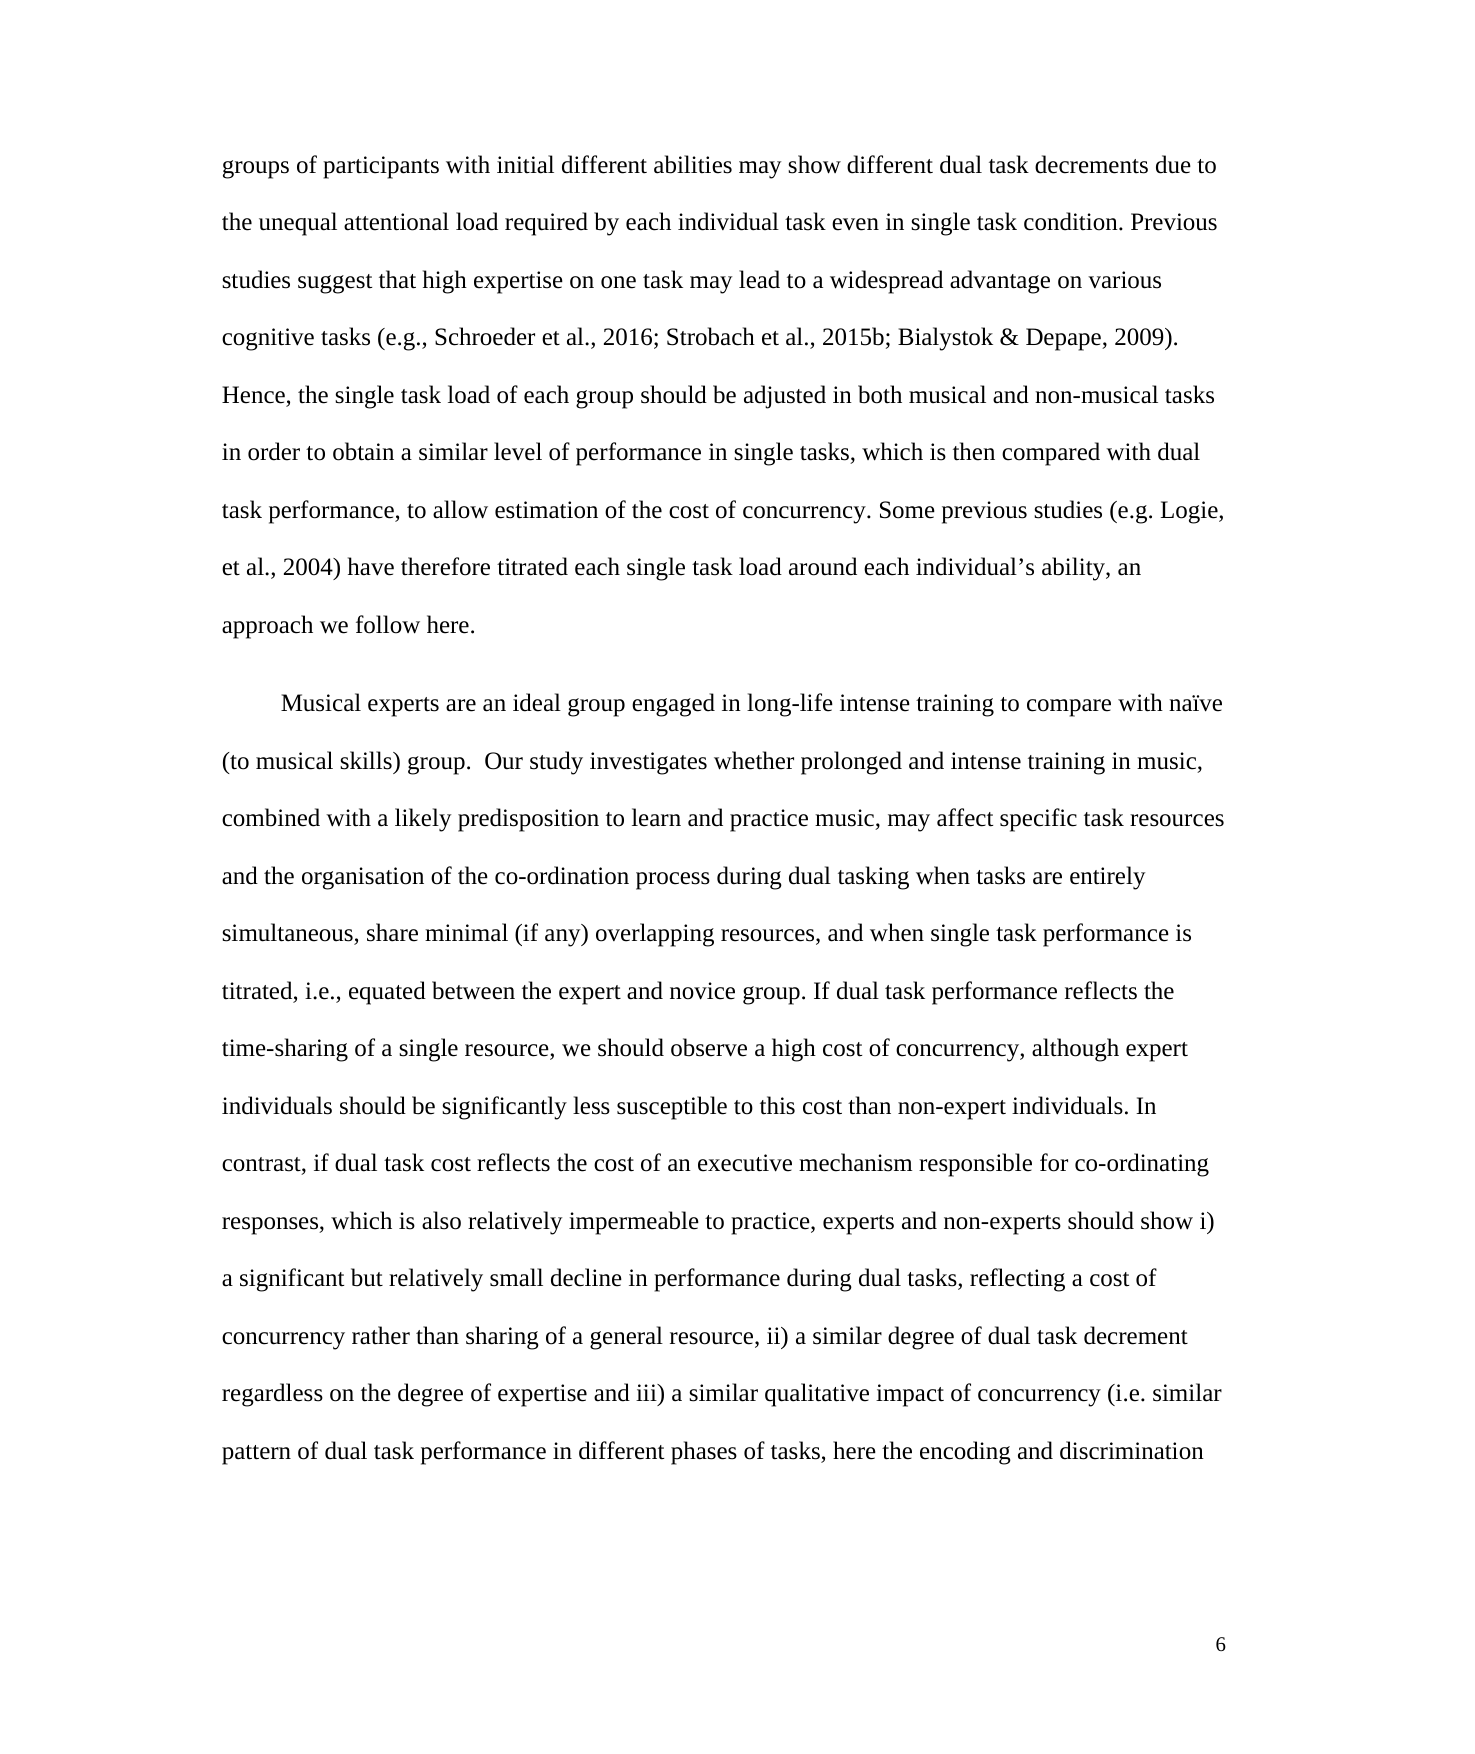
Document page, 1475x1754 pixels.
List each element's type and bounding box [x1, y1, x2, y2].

text [222, 150, 1226, 639]
text [222, 688, 1226, 1464]
